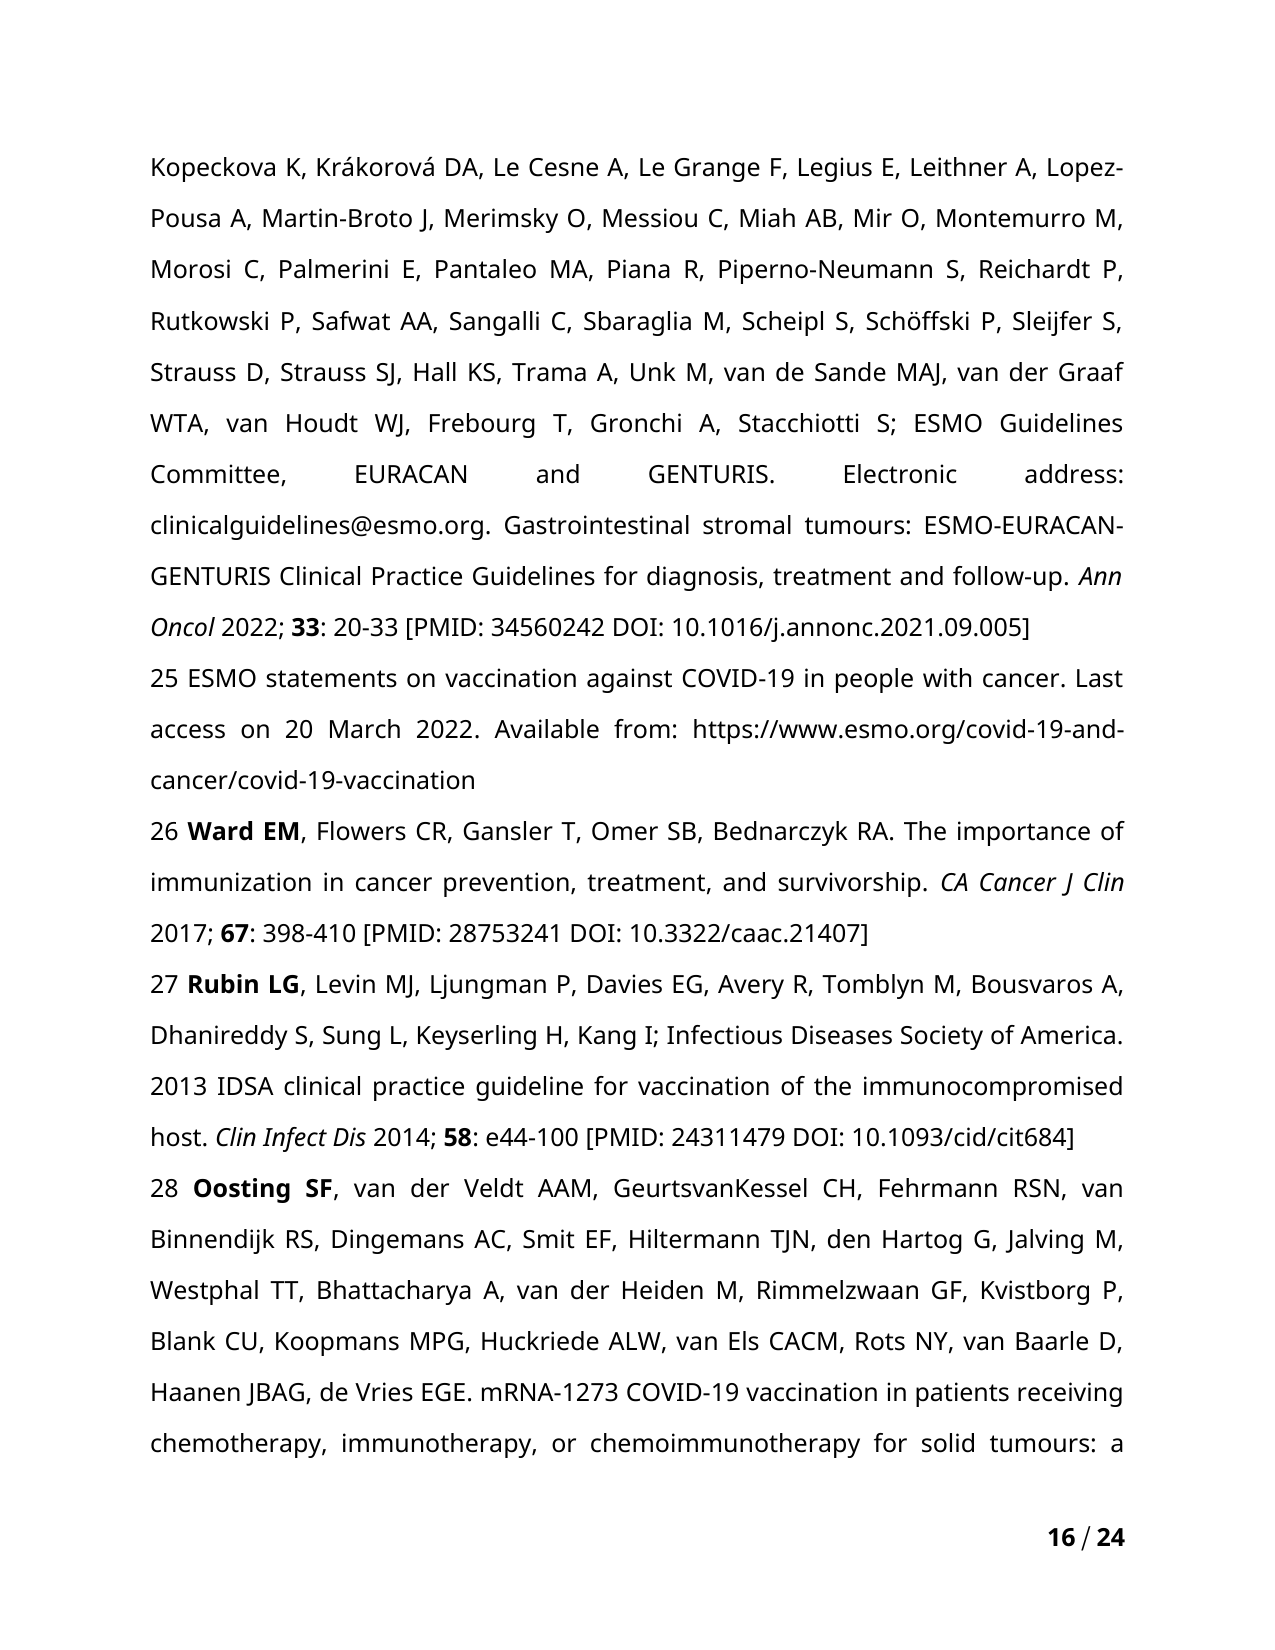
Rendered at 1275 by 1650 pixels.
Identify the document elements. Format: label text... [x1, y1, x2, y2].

text 25 ESMO statements on vaccination against COVID-19 in people with cancer. Last access on 20 March 2022. Available from: https://www.esmo.org/covid-19-and-cancer/covid-19-vaccination [150, 660, 1125, 797]
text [150, 150, 1125, 643]
text 26 Ward EM, Flowers CR, Gansler T, Omer SB, Bednarczyk RA. The importance of immunization in cancer prevention, treatment, and survivorship. CA Cancer J Clin 2017; 67: 398-410 [PMID: 28753241 DOI: 10.3322/caac.21407] [150, 813, 1125, 950]
text 27 Rubin LG, Levin MJ, Ljungman P, Davies EG, Avery R, Tomblyn M, Bousvaros A, Dhanireddy S, Sung L, Keyserling H, Kang I; Infectious Diseases Society of America. 2013 IDSA clinical practice guideline for vaccination of the immunocompromised host. Clin Infect Dis 2014; 58: e44-100 [PMID: 24311479 DOI: 10.1093/cid/cit684] [150, 967, 1125, 1154]
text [150, 1171, 1125, 1460]
